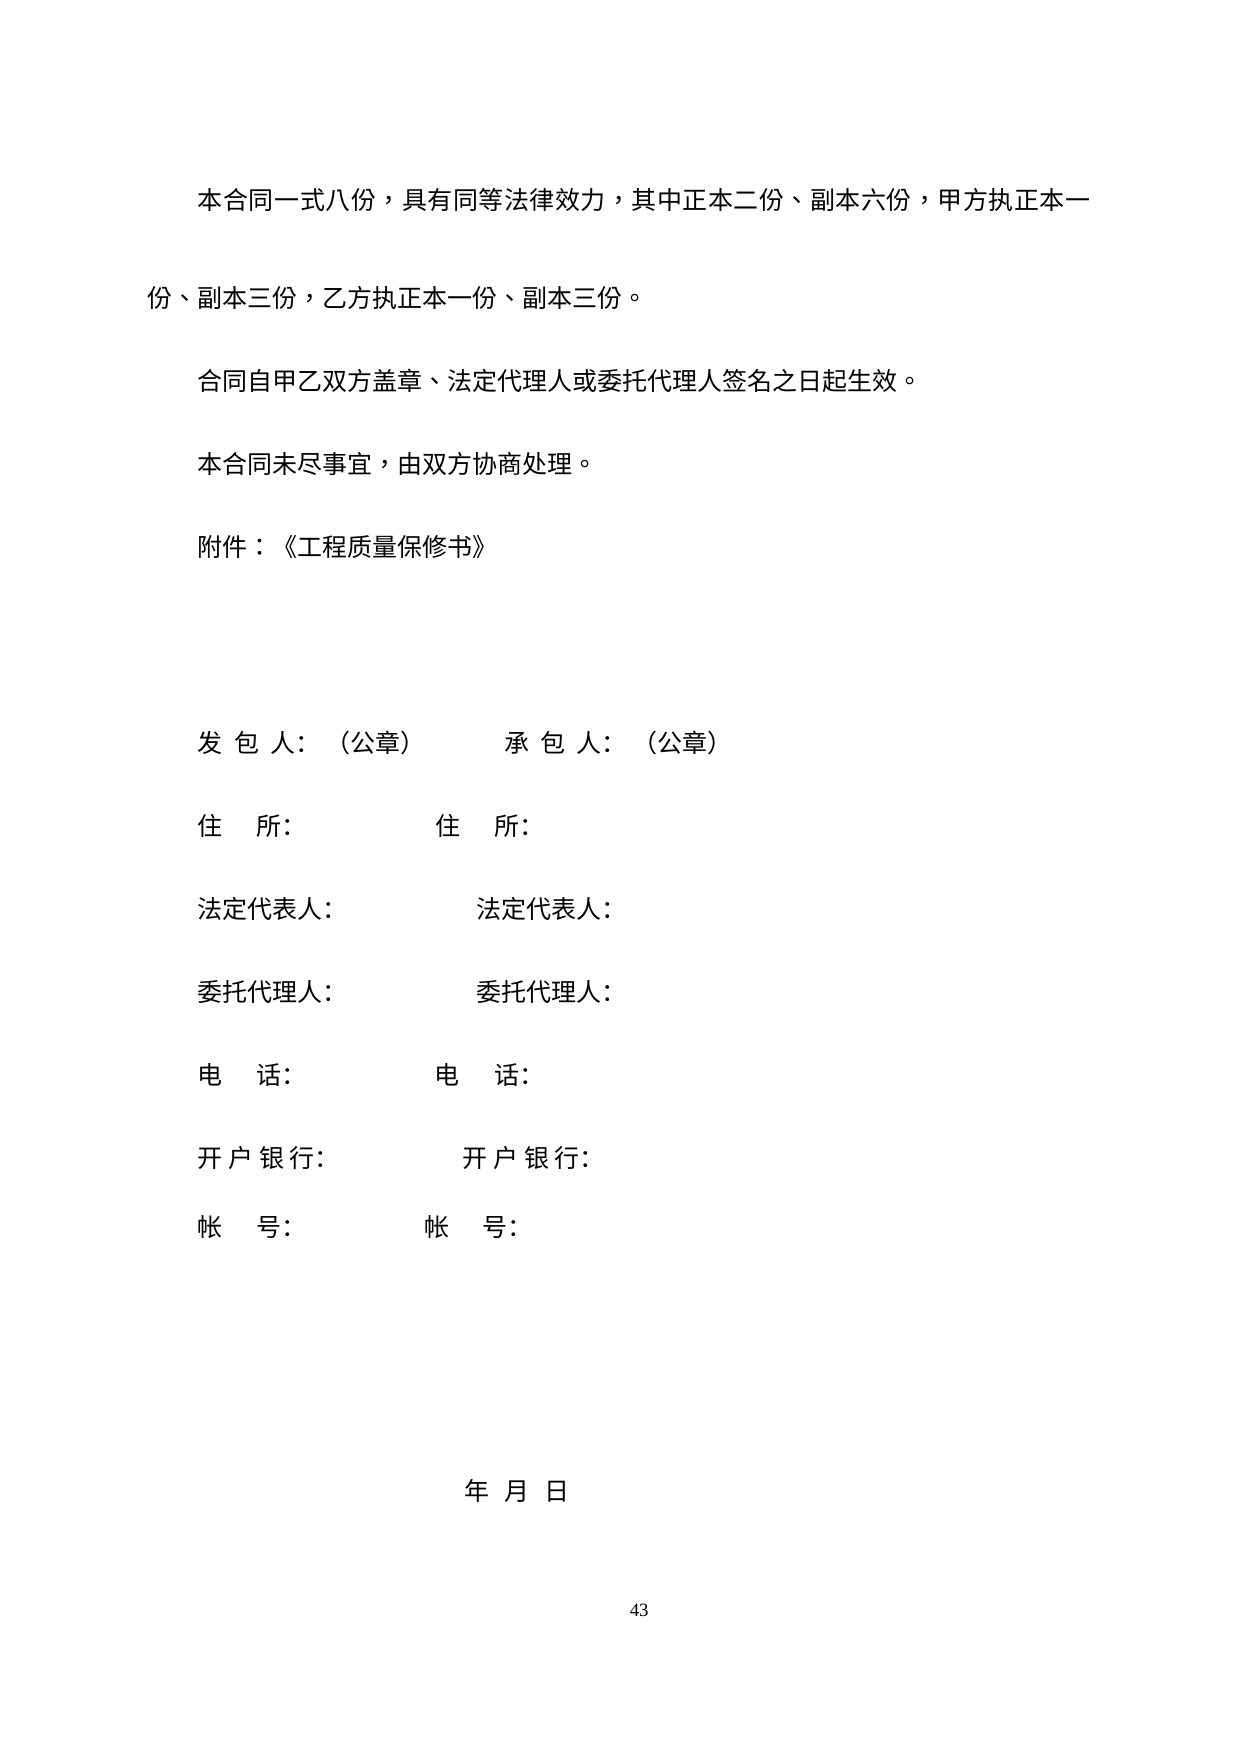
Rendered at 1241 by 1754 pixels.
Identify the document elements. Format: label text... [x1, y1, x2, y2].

text 电 话： 电 话： [148, 1041, 1092, 1106]
text 法定代表人： 法定代表人： [148, 875, 1092, 940]
text 住 所： 住 所： [148, 792, 1092, 857]
text 帐 号： 帐 号： [148, 1208, 1092, 1244]
text 合同自甲乙双方盖章、法定代理人或委托代理人签名之日起生效。 [148, 347, 1092, 412]
text 发 包 人： （公章） 承 包 人： （公章） [148, 709, 1092, 774]
text 附件：《工程质量保修书》 [148, 513, 1092, 578]
text 本合同一式八份，具有同等法律效力，其中正本二份、副本六份，甲方执正本一份、副本三份，乙方执正本一份、副本三份。 [148, 166, 1092, 329]
text 年 月 日 [148, 1457, 1092, 1522]
text 开 户 银 行： 开 户 银 行： [148, 1124, 1092, 1189]
text 委托代理人： 委托代理人： [148, 958, 1092, 1023]
text 本合同未尽事宜，由双方协商处理。 [148, 430, 1092, 495]
